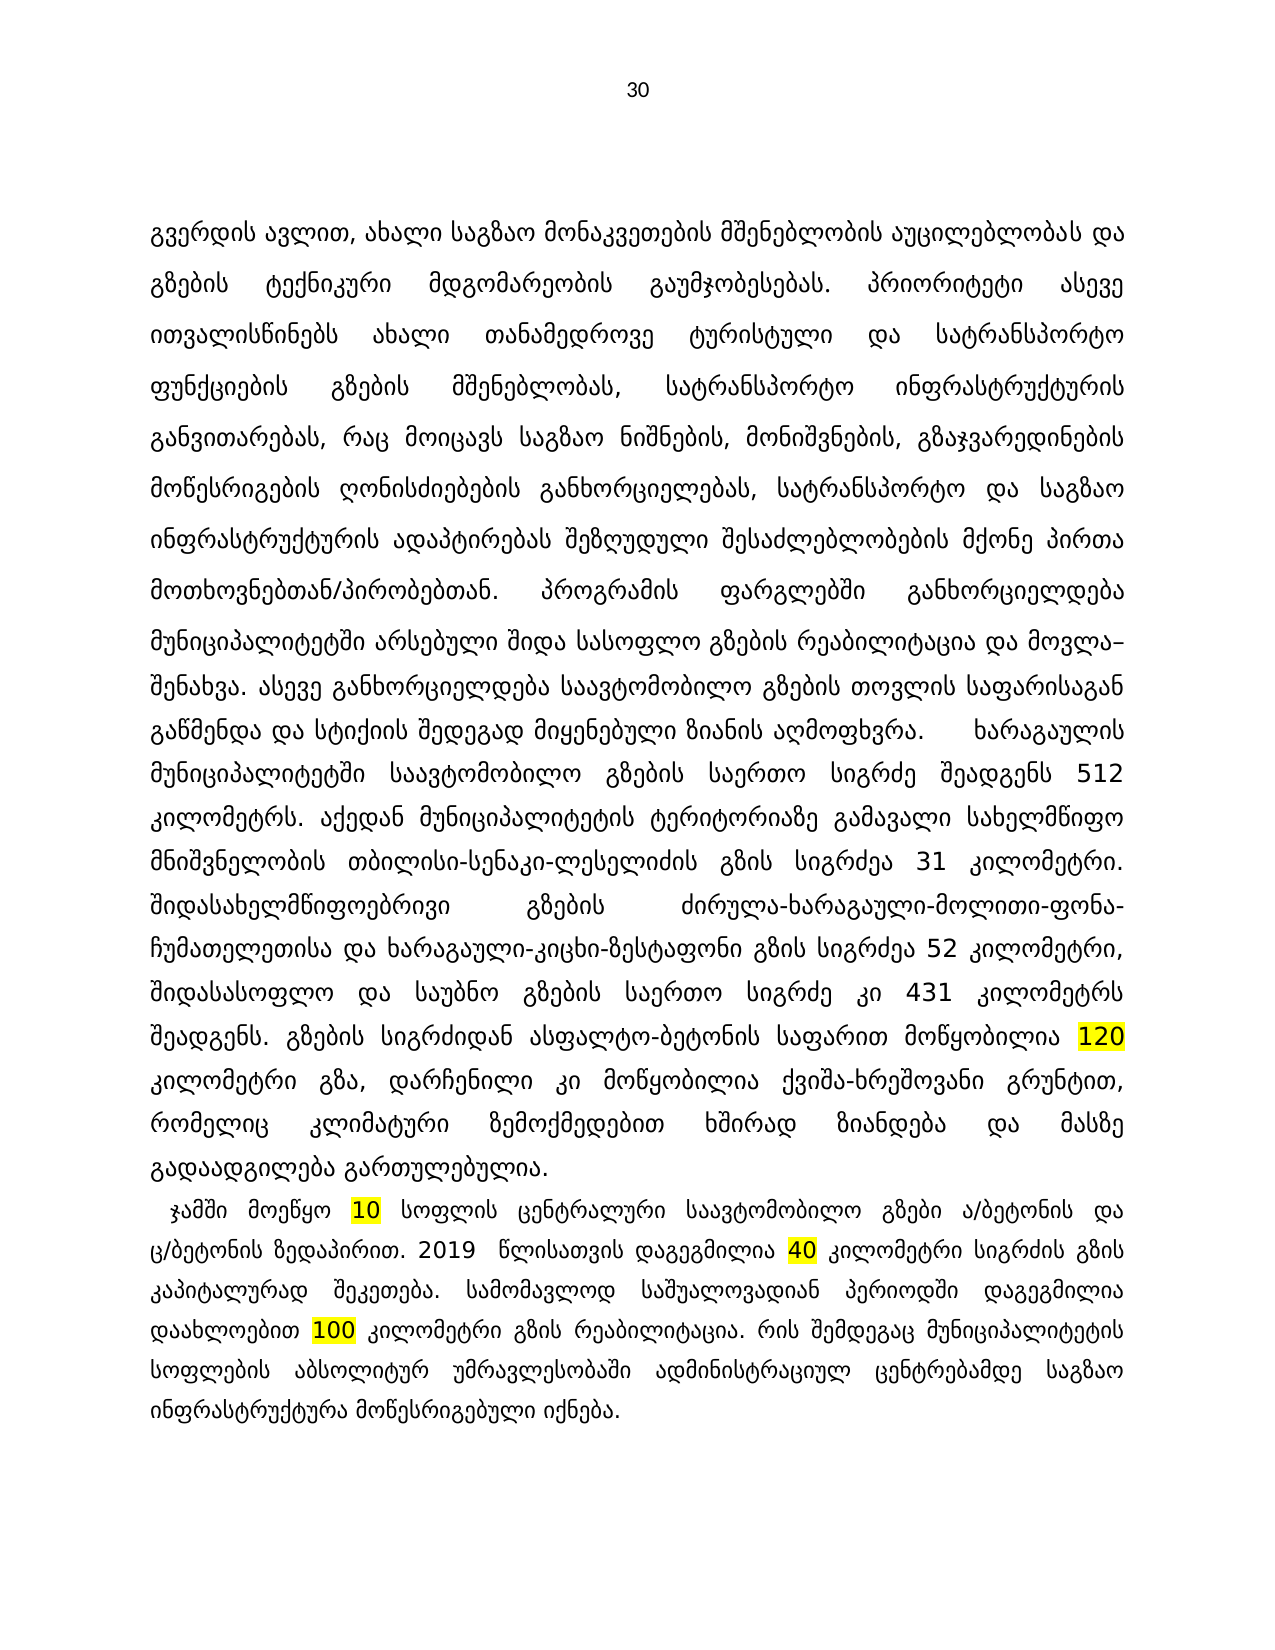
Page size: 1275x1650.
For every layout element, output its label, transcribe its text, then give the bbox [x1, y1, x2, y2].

text ჯამში მოეწყო 10 სოფლის ცენტრალური საავტომობილო გზები ა/ბეტონის და ც/ბეტონის ზედაპირით. 2019 წლისათვის დაგეგმილია 40 კილომეტრი სიგრძის გზის კაპიტალურად შეკეთება. სამომავლოდ საშუალოვადიან პერიოდში დაგეგმილია დაახლოებით 100 კილომეტრი გზის რეაბილიტაცია. რის შემდეგაც მუნიციპალიტეტის სოფლების აბსოლიტურ უმრავლესობაში ადმინისტრაციულ ცენტრებამდე საგზაო ინფრასტრუქტურა მოწესრიგებული იქნება. [150, 1197, 1125, 1424]
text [150, 215, 1125, 1182]
